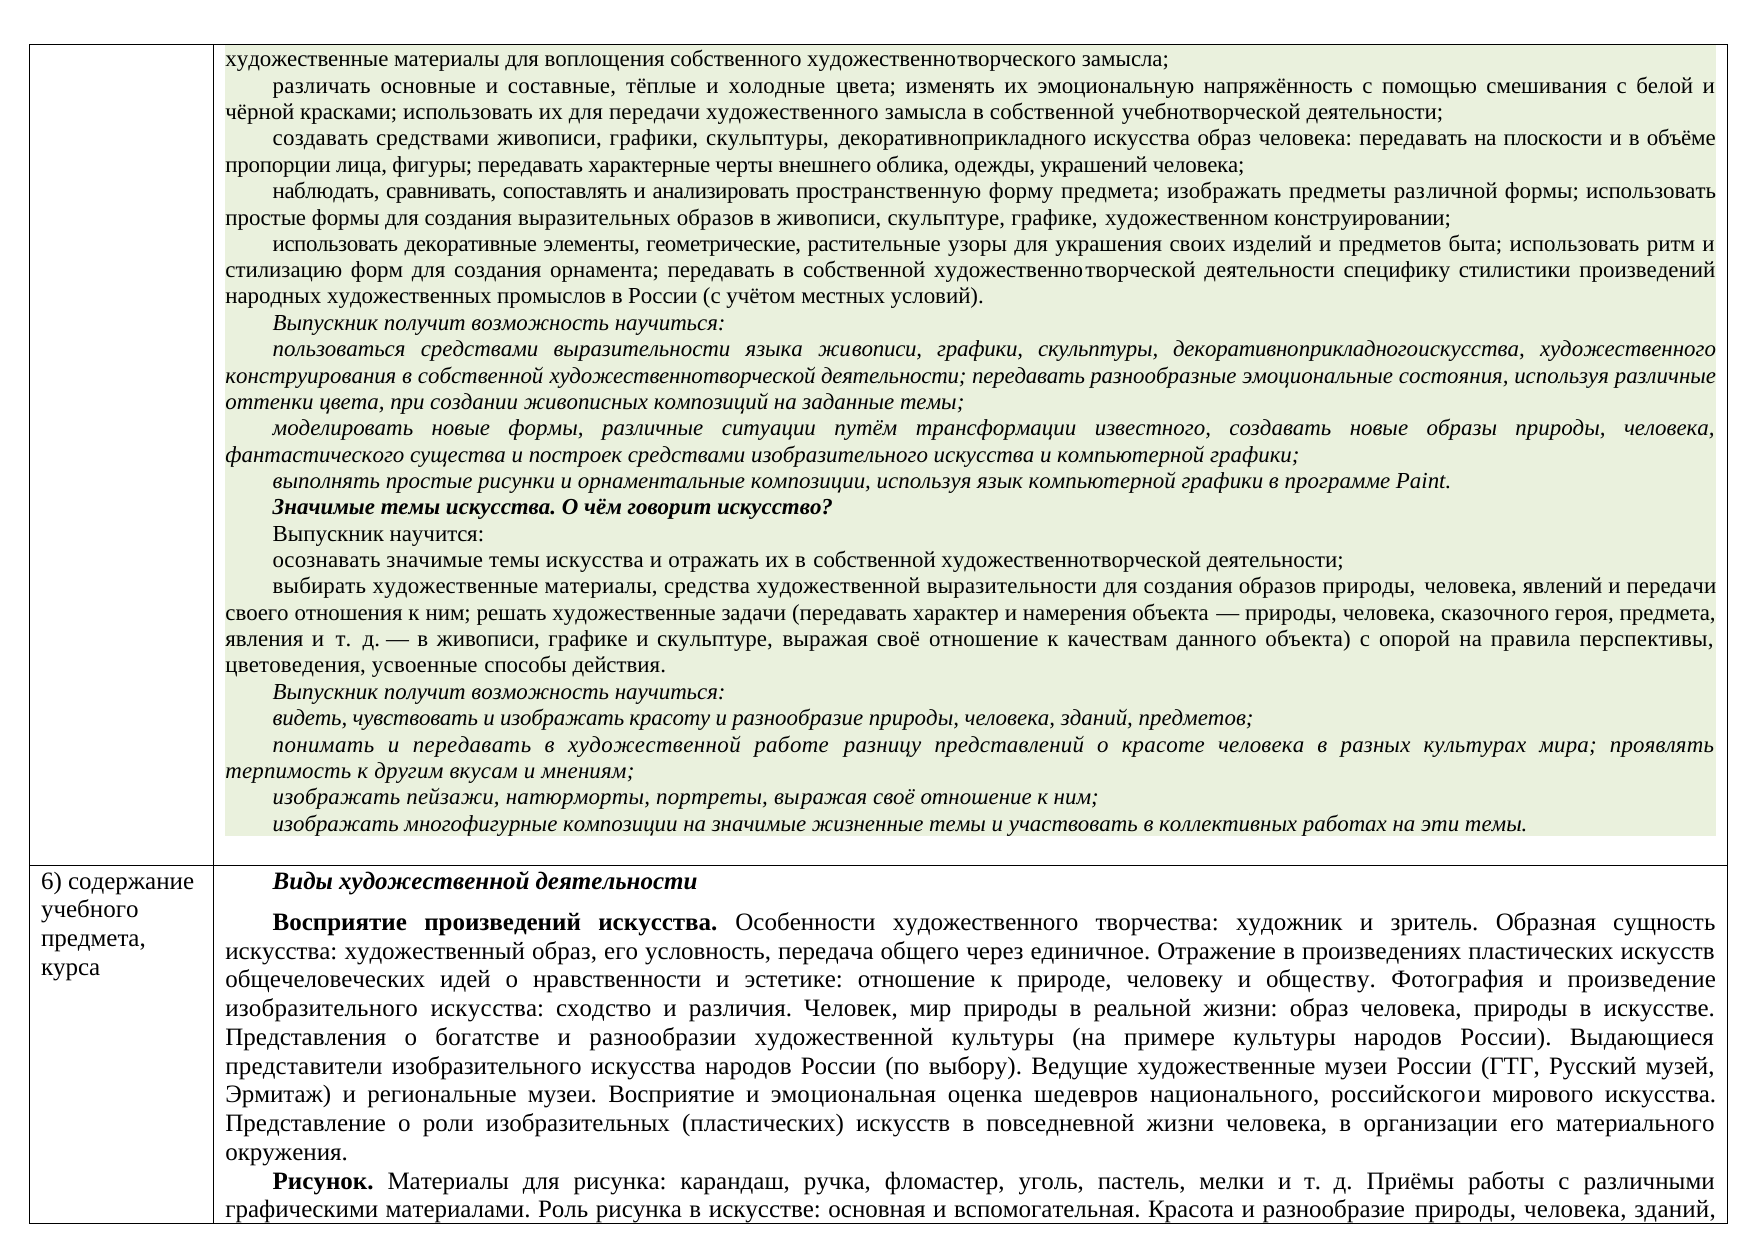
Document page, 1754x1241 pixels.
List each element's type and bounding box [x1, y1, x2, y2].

table_cell [214, 45, 1727, 865]
table_cell [214, 866, 1727, 1223]
table_cell [30, 45, 213, 865]
table_cell [30, 866, 213, 1223]
